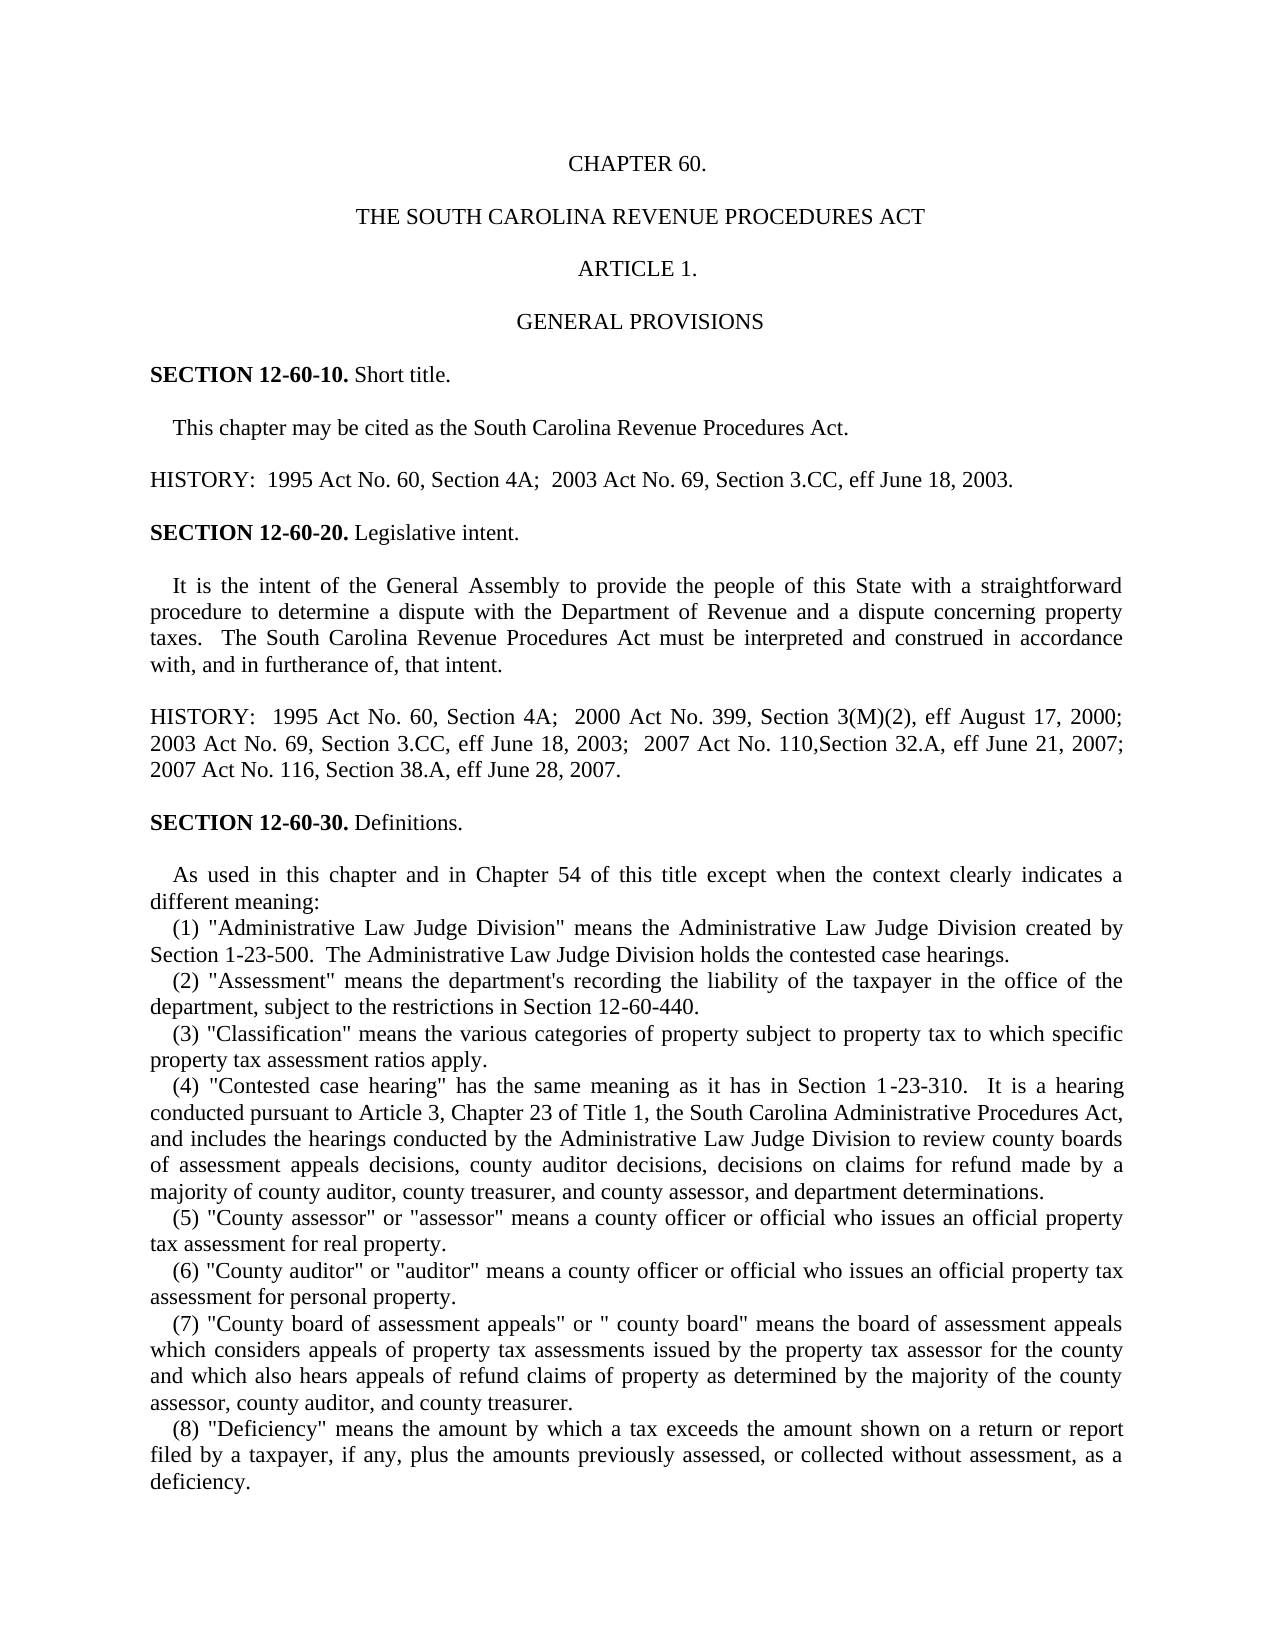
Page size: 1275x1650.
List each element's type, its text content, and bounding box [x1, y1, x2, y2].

text SECTION 12-60-20. Legislative intent. [150, 519, 1125, 545]
text HISTORY: 1995 Act No. 60, Section 4A; 2003 Act No. 69, Section 3.CC, eff June 18, 2003. [150, 466, 1125, 493]
text It is the intent of the General Assembly to provide the people of this State with a straightforward procedure to determine a dispute with the Department of Revenue and a dispute concerning property taxes. The South Carolina Revenue Procedures Act must be interpreted and construed in accordance with, and in furtherance of, that intent. [150, 572, 1125, 677]
text This chapter may be cited as the South Carolina Revenue Procedures Act. [150, 413, 1125, 440]
text As used in this chapter and in Chapter 54 of this title except when the context clearly indicates a different meaning: [150, 862, 1125, 914]
text (5) "County assessor" or "assessor" means a county officer or official who issues an official property tax assessment for real property. [150, 1204, 1125, 1257]
text SECTION 12-60-10. Short title. [150, 361, 1125, 387]
text HISTORY: 1995 Act No. 60, Section 4A; 2000 Act No. 399, Section 3(M)(2), eff August 17, 2000; 2003 Act No. 69, Section 3.CC, eff June 18, 2003; 2007 Act No. 110,Section 32.A, eff June 21, 2007; 2007 Act No. 116, Section 38.A, eff June 28, 2007. [150, 703, 1125, 782]
text (1) "Administrative Law Judge Division" means the Administrative Law Judge Division created by Section 1-23-500. The Administrative Law Judge Division holds the contested case hearings. [150, 914, 1125, 967]
text (4) "Contested case hearing" has the same meaning as it has in Section 1-23-310. It is a hearing conducted pursuant to Article 3, Chapter 23 of Title 1, the South Carolina Administrative Procedures Act, and includes the hearings conducted by the Administrative Law Judge Division to review county boards of assessment appeals decisions, county auditor decisions, decisions on claims for refund made by a majority of county auditor, county treasurer, and county assessor, and department determinations. [150, 1072, 1125, 1204]
text THE SOUTH CAROLINA REVENUE PROCEDURES ACT [150, 203, 1125, 229]
text (3) "Classification" means the various categories of property subject to property tax to which specific property tax assessment ratios apply. [150, 1020, 1125, 1072]
text (8) "Deficiency" means the amount by which a tax exceeds the amount shown on a return or report filed by a taxpayer, if any, plus the amounts previously assessed, or collected without assessment, as a deficiency. [150, 1415, 1125, 1494]
text (6) "County auditor" or "auditor" means a county officer or official who issues an official property tax assessment for personal property. [150, 1257, 1125, 1309]
text CHAPTER 60. [150, 150, 1125, 176]
text SECTION 12-60-30. Definitions. [150, 809, 1125, 835]
text (2) "Assessment" means the department's recording the liability of the taxpayer in the office of the department, subject to the restrictions in Section 12-60-440. [150, 967, 1125, 1020]
text ARTICLE 1. [150, 255, 1125, 282]
text GENERAL PROVISIONS [150, 308, 1125, 334]
text (7) "County board of assessment appeals" or " county board" means the board of assessment appeals which considers appeals of property tax assessments issued by the property tax assessor for the county and which also hears appeals of refund claims of property as determined by the majority of the county assessor, county auditor, and county treasurer. [150, 1309, 1125, 1415]
